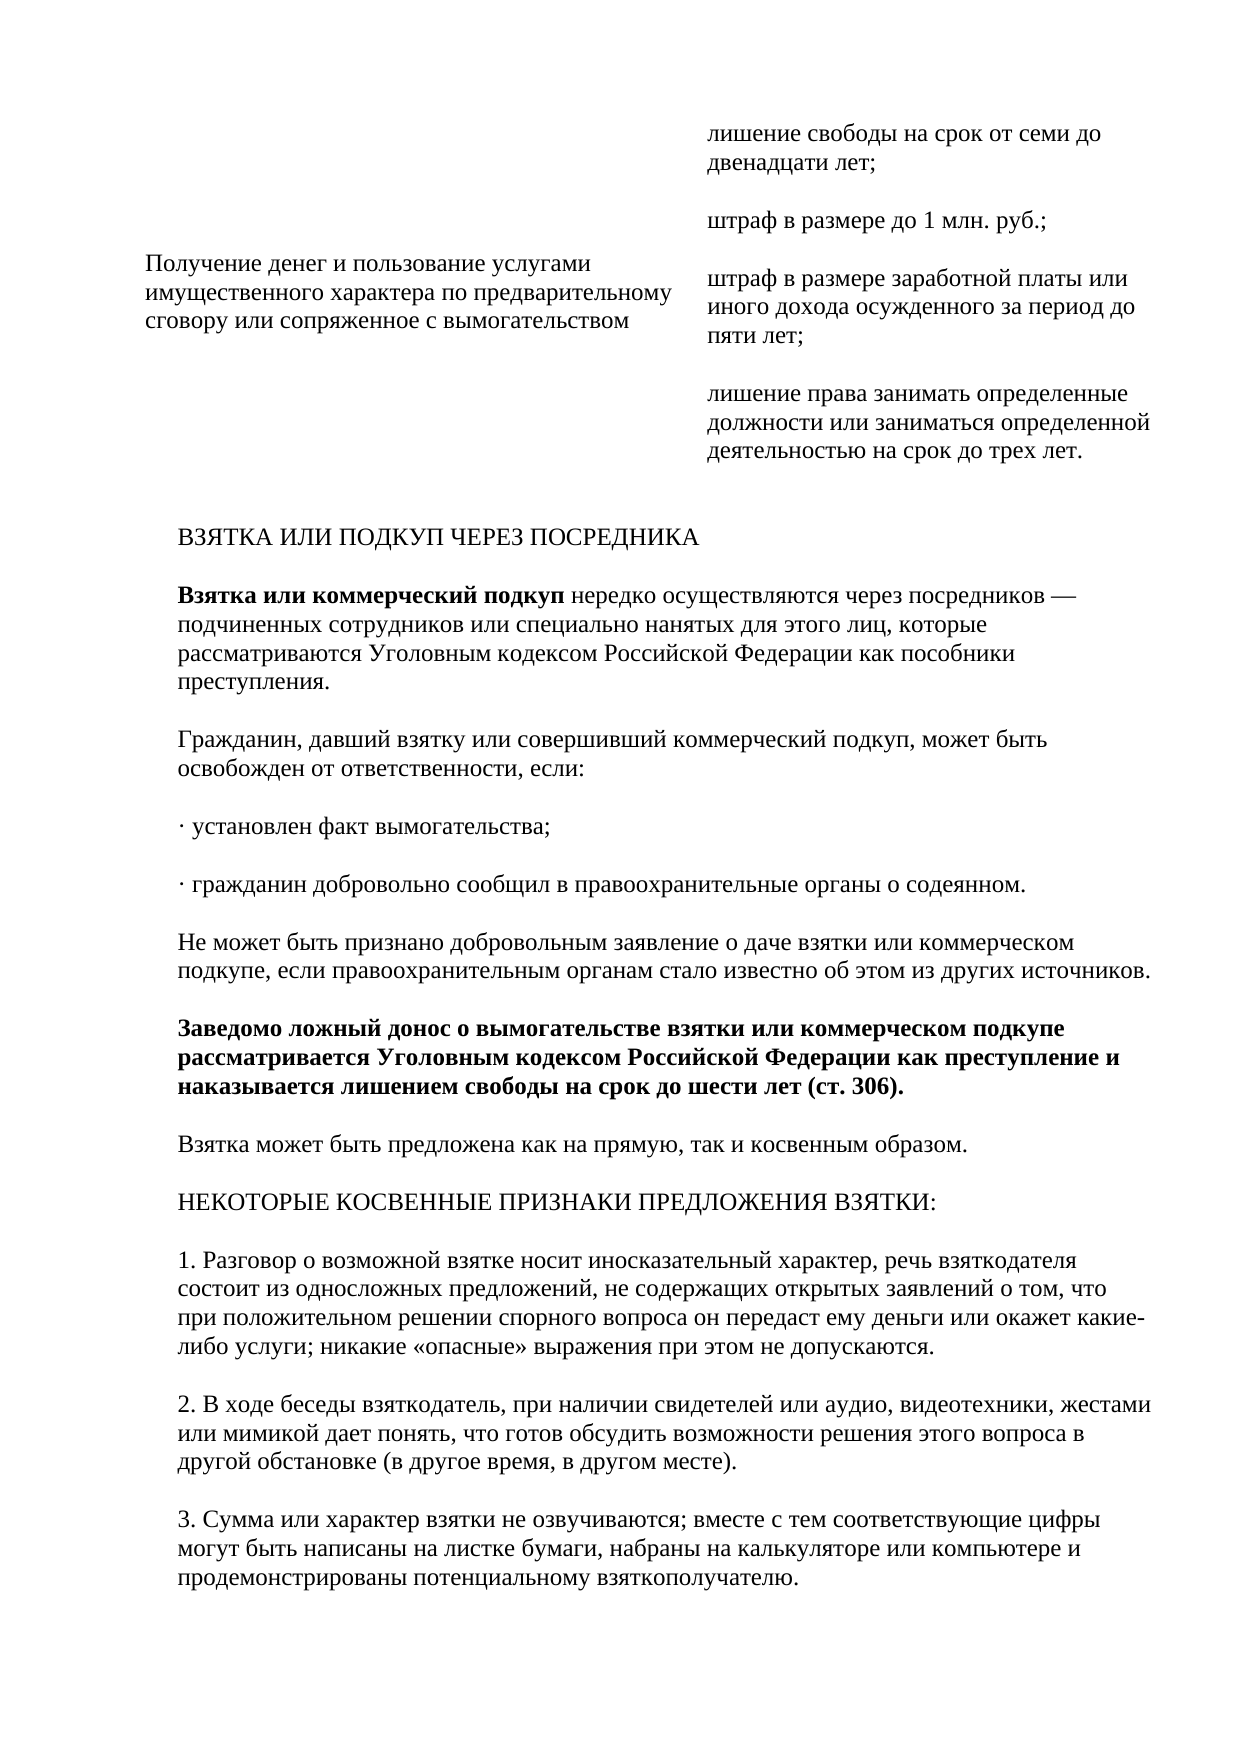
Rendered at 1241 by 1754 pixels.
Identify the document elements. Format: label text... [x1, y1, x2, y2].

text 1. Разговор о возможной взятке носит иносказательный характер, речь взяткодателя состоит из односложных предложений, не содержащих открытых заявлений о том, что при положительном решении спорного вопроса он передаст ему деньги или окажет какие-либо услуги; никакие «опасные» выражения при этом не допускаются. [177, 1245, 1152, 1360]
table_cell Получение денег и пользование услугами имущественного характера по предварительному сговору или сопряженное с вымогательством [145, 118, 707, 464]
text 2. В ходе беседы взяткодатель, при наличии свидетелей или аудио, видеотехники, жестами или мимикой дает понять, что готов обсудить возможности решения этого вопроса в другой обстановке (в другое время, в другом месте). [177, 1389, 1152, 1475]
table_cell лишение свободы на срок от семи до двенадцати лет; штраф в размере до 1 млн. руб.; штраф в размере заработной платы или иного дохода осужденного за период до пяти лет; лишение права занимать определенные должности или заниматься определенной деятельностью на срок до трех лет. [707, 118, 1184, 464]
text Взятка или коммерческий подкуп нередко осуществляются через посредников — подчиненных сотрудников или специально нанятых для этого лиц, которые рассматриваются Уголовным кодексом Российской Федерации как пособники преступления. [177, 580, 1152, 695]
text · установлен факт вымогательства; [177, 811, 1152, 840]
text 3. Сумма или характер взятки не озвучиваются; вместе с тем соответствующие цифры могут быть написаны на листке бумаги, набраны на калькуляторе или компьютере и продемонстрированы потенциальному взяткополучателю. [177, 1504, 1152, 1591]
text Не может быть признано добровольным заявление о даче взятки или коммерческом подкупе, если правоохранительным органам стало известно об этом из других источников. [177, 927, 1152, 984]
text НЕКОТОРЫЕ КОСВЕННЫЕ ПРИЗНАКИ ПРЕДЛОЖЕНИЯ ВЗЯТКИ: [177, 1187, 1152, 1216]
text · гражданин добровольно сообщил в правоохранительные органы о содеянном. [177, 869, 1152, 898]
text Взятка может быть предложена как на прямую, так и косвенным образом. [177, 1129, 1152, 1158]
text ВЗЯТКА ИЛИ ПОДКУП ЧЕРЕЗ ПОСРЕДНИКА [177, 522, 1152, 551]
text Заведомо ложный донос о вымогательстве взятки или коммерческом подкупе рассматривается Уголовным кодексом Российской Федерации как преступление и наказывается лишением свободы на срок до шести лет (ст. 306). [177, 1013, 1152, 1100]
text Гражданин, давший взятку или совершивший коммерческий подкуп, может быть освобожден от ответственности, если: [177, 724, 1152, 782]
